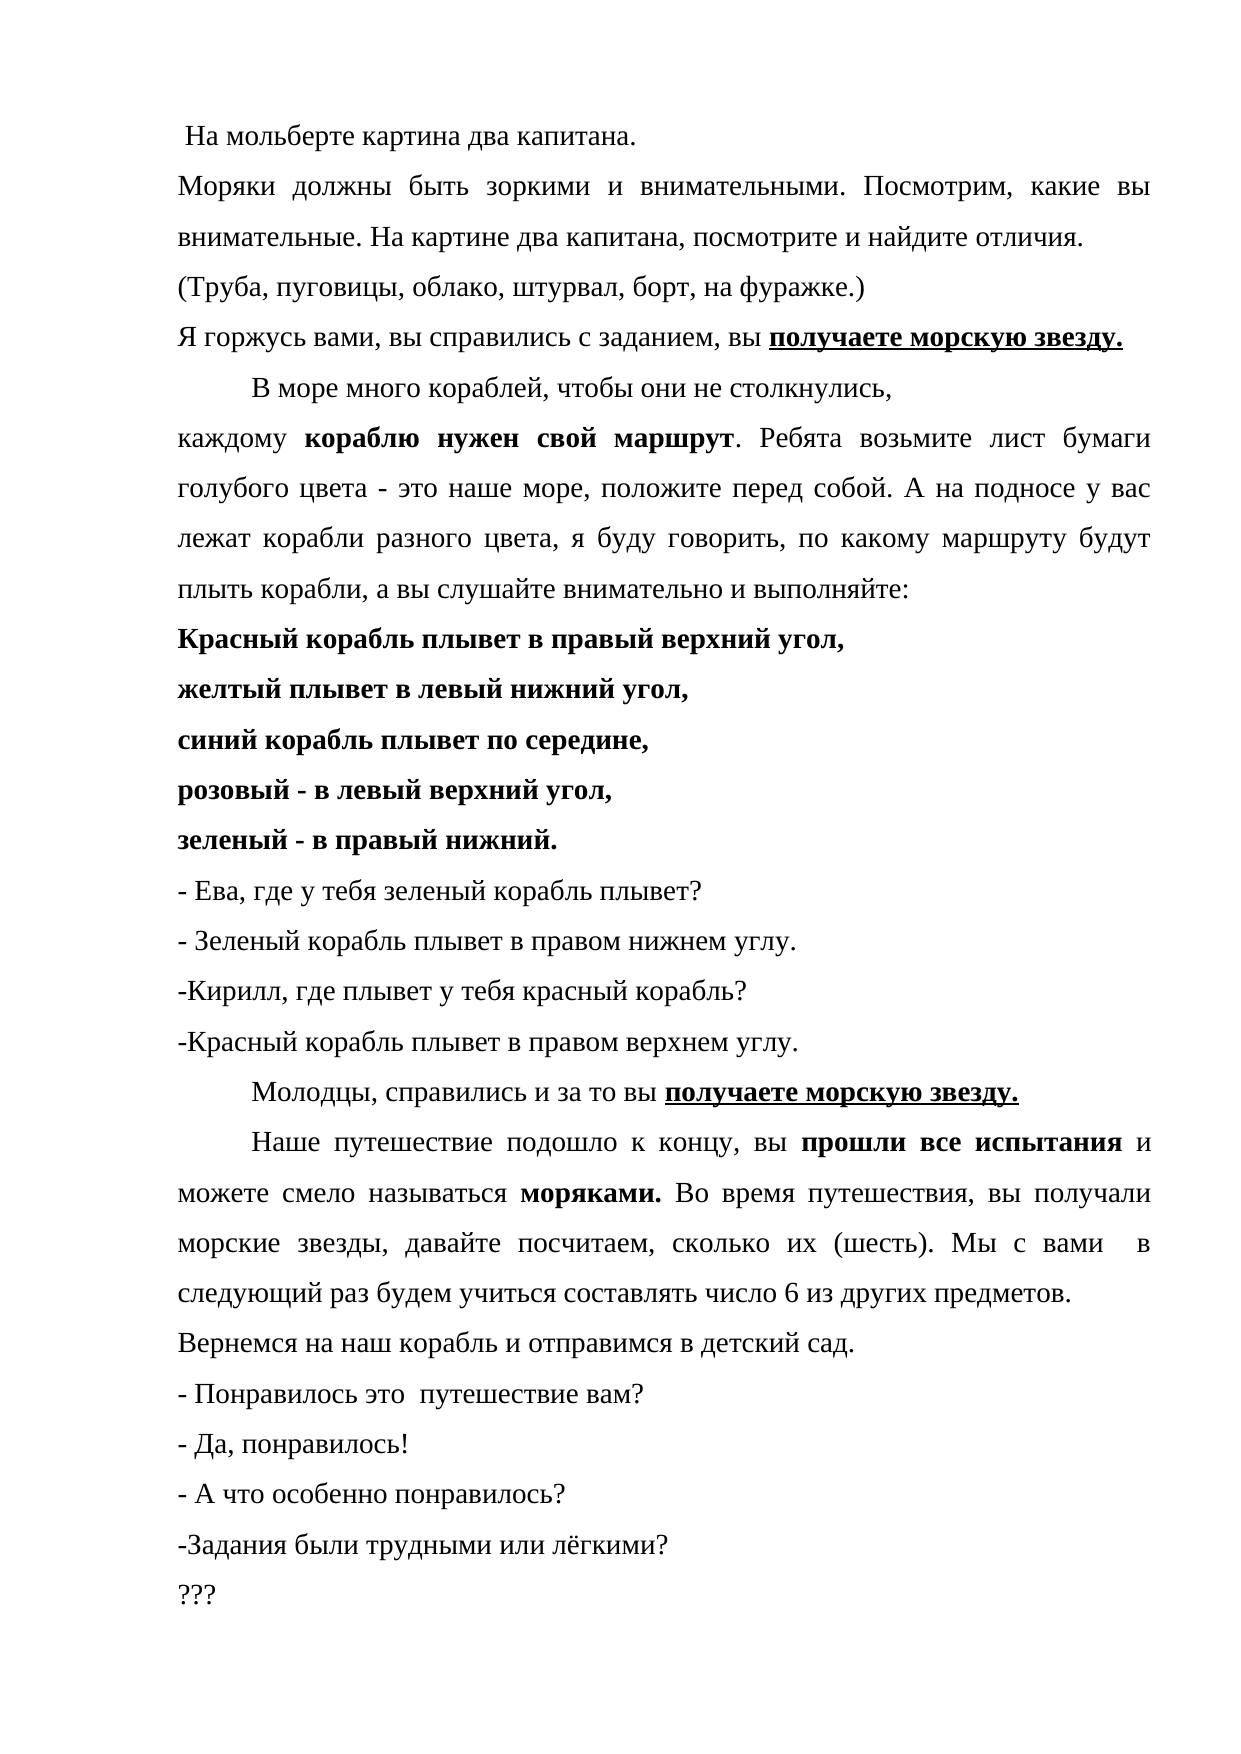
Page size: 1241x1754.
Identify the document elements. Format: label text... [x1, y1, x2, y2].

text Наше путешествие подошло к концу, вы прошли все испытания и можете смело называться моряками. Во время путешествия, вы получали морские звезды, давайте посчитаем, сколько их (шесть). Мы с вами в следующий раз будем учиться составлять число 6 из других предметов. [177, 1124, 1152, 1309]
text каждому кораблю нужен свой маршрут. Ребята возьмите лист бумаги голубого цвета - это наше море, положите перед собой. А на подносе у вас лежат корабли разного цвета, я буду говорить, по какому маршруту будут плыть корабли, а вы слушайте внимательно и выполняйте: [177, 420, 1152, 604]
text В море много кораблей, чтобы они не столкнулись, [177, 370, 1152, 403]
text - Понравилось это путешествие вам? [177, 1376, 1152, 1409]
text -Красный корабль плывет в правом верхнем углу. [177, 1024, 1152, 1057]
text - Зеленый корабль плывет в правом нижнем углу. [177, 923, 1152, 957]
text (Труба, пуговицы, облако, штурвал, борт, на фуражке.) [177, 269, 1152, 303]
text Я горжусь вами, вы справились с заданием, вы получаете морскую звезду. [177, 319, 1152, 353]
text зеленый - в правый нижний. [177, 822, 1152, 856]
text розовый - в левый верхний угол, [177, 772, 1152, 806]
text ??? [177, 1577, 1152, 1611]
text -Кирилл, где плывет у тебя красный корабль? [177, 973, 1152, 1007]
text -Задания были трудными или лёгкими? [177, 1527, 1152, 1560]
text На мольберте картина два капитана. [177, 118, 1152, 152]
text желтый плывет в левый нижний угол, [177, 672, 1152, 705]
text Красный корабль плывет в правый верхний угол, [177, 621, 1152, 655]
text Моряки должны быть зоркими и внимательными. Посмотрим, какие вы внимательные. На картине два капитана, посмотрите и найдите отличия. [177, 168, 1152, 252]
text синий корабль плывет по середине, [177, 722, 1152, 755]
text - Да, понравилось! [177, 1426, 1152, 1460]
text - Ева, где у тебя зеленый корабль плывет? [177, 873, 1152, 906]
text Молодцы, справились и за то вы получаете морскую звезду. [177, 1074, 1152, 1108]
text - А что особенно понравилось? [177, 1477, 1152, 1510]
text Вернемся на наш корабль и отправимся в детский сад. [177, 1326, 1152, 1359]
